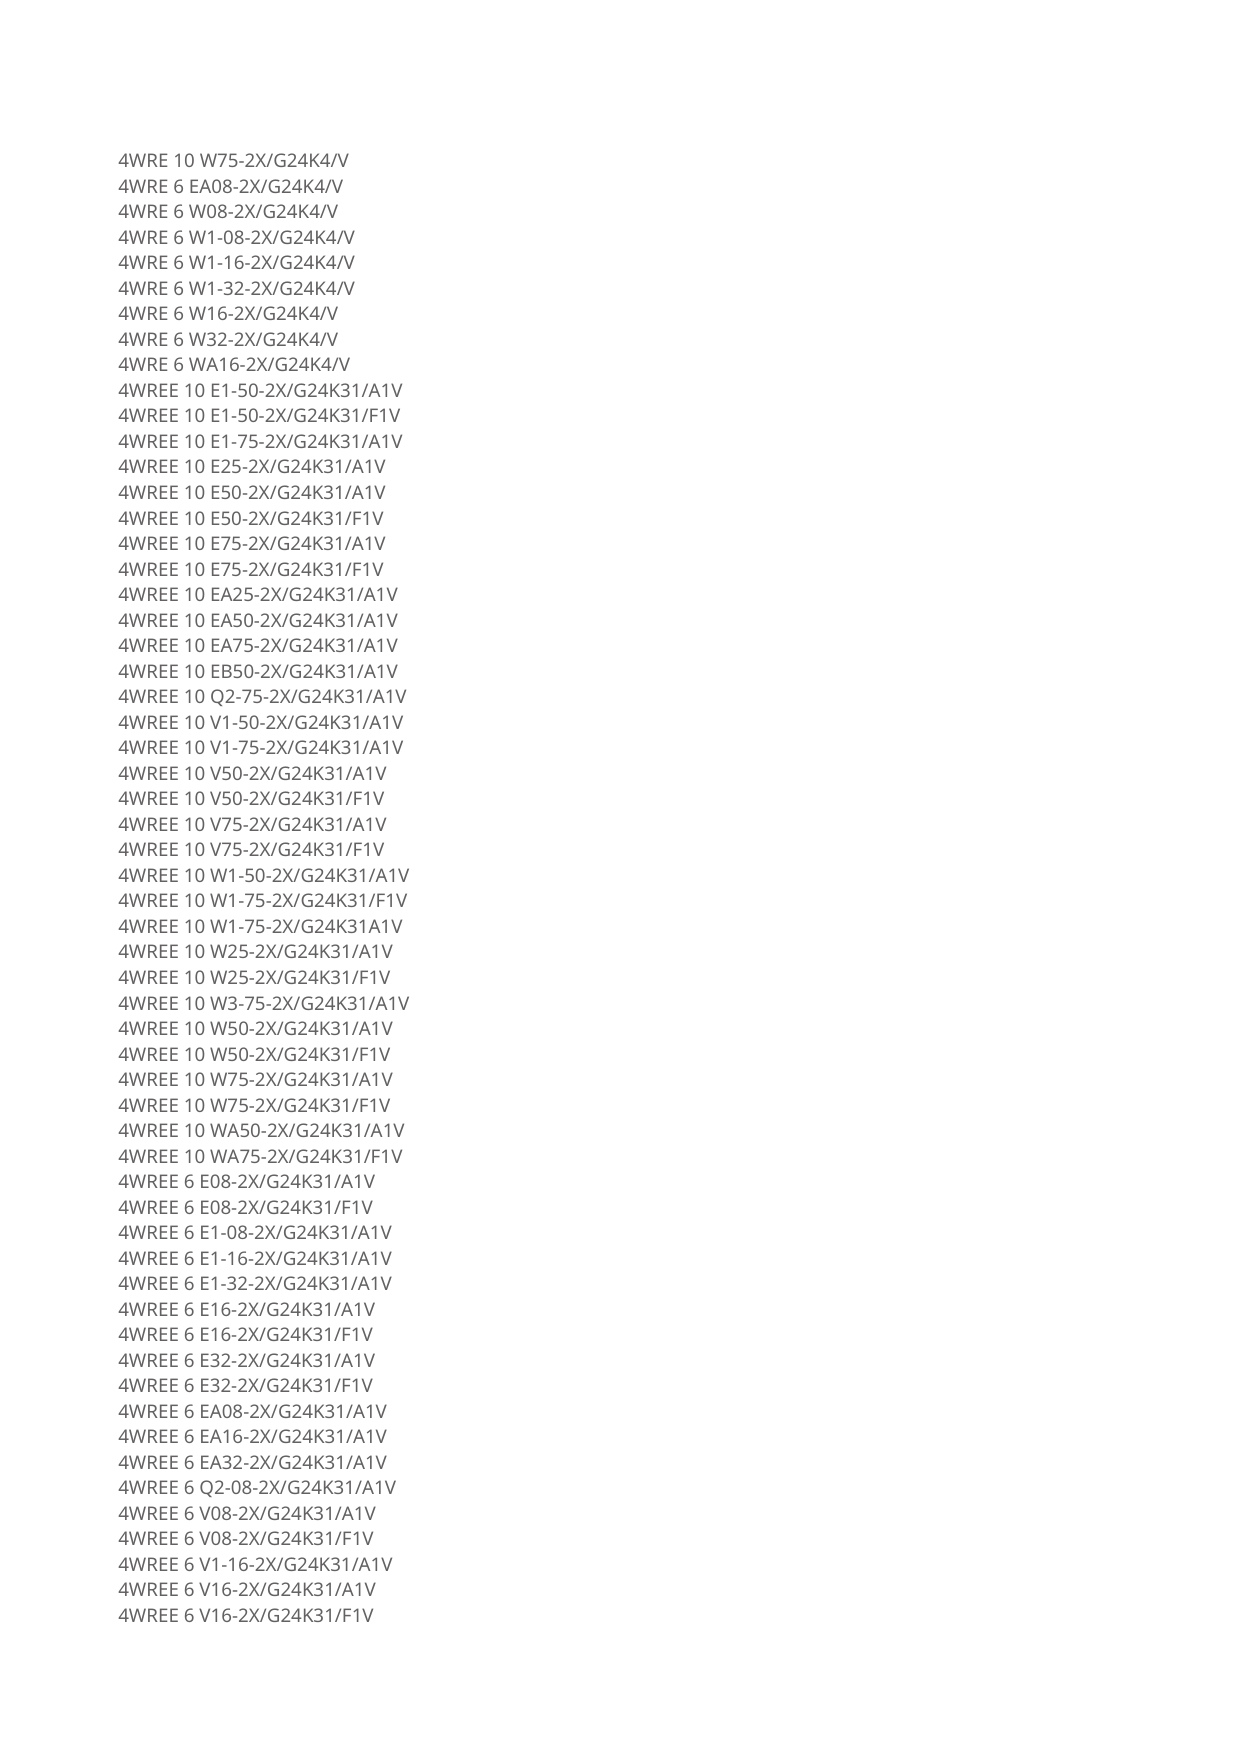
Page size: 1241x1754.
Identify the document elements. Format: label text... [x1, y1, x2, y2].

table_cell 4WREE 6 E1-32-2X/G24K31/A1V [118, 1271, 1122, 1296]
table_cell 4WREE 10 E1-50-2X/G24K31/F1V [118, 403, 1122, 428]
table_cell 4WREE 6 EA32-2X/G24K31/A1V [118, 1449, 1122, 1475]
table_cell 4WREE 10 EA25-2X/G24K31/A1V [118, 581, 1122, 607]
table_cell 4WREE 6 V1-16-2X/G24K31/A1V [118, 1551, 1122, 1577]
table_cell 4WREE 6 V16-2X/G24K31/A1V [118, 1577, 1122, 1602]
table_cell 4WRE 6 W1-32-2X/G24K4/V [118, 275, 1122, 301]
table_cell 4WREE 6 V08-2X/G24K31/A1V [118, 1500, 1122, 1526]
table_cell 4WRE 6 W08-2X/G24K4/V [118, 199, 1122, 224]
table_cell 4WREE 10 V50-2X/G24K31/F1V [118, 786, 1122, 811]
table_cell 4WREE 10 V1-75-2X/G24K31/A1V [118, 735, 1122, 760]
table_cell 4WREE 10 W1-75-2X/G24K31/F1V [118, 888, 1122, 913]
table_cell 4WREE 6 E1-16-2X/G24K31/A1V [118, 1245, 1122, 1271]
table_cell 4WREE 10 EB50-2X/G24K31/A1V [118, 658, 1122, 683]
table_cell 4WREE 10 WA50-2X/G24K31/A1V [118, 1118, 1122, 1143]
table_cell 4WREE 10 W50-2X/G24K31/F1V [118, 1041, 1122, 1066]
table_cell 4WREE 6 E1-08-2X/G24K31/A1V [118, 1220, 1122, 1245]
table_cell 4WREE 10 W50-2X/G24K31/A1V [118, 1015, 1122, 1041]
table_cell 4WREE 10 E1-50-2X/G24K31/A1V [118, 377, 1122, 403]
table_cell 4WREE 10 W25-2X/G24K31/F1V [118, 964, 1122, 990]
table_cell 4WRE 6 W32-2X/G24K4/V [118, 326, 1122, 352]
table_cell 4WREE 6 E08-2X/G24K31/A1V [118, 1169, 1122, 1194]
table_cell 4WREE 10 Q2-75-2X/G24K31/A1V [118, 684, 1122, 709]
table_cell 4WREE 10 E50-2X/G24K31/A1V [118, 479, 1122, 505]
table_cell 4WREE 10 W1-50-2X/G24K31/A1V [118, 862, 1122, 888]
table_cell 4WREE 10 E75-2X/G24K31/A1V [118, 530, 1122, 556]
table_cell 4WREE 6 E08-2X/G24K31/F1V [118, 1194, 1122, 1219]
table_cell 4WREE 10 W75-2X/G24K31/A1V [118, 1066, 1122, 1092]
table_cell 4WREE 10 E50-2X/G24K31/F1V [118, 505, 1122, 530]
table_cell 4WREE 10 WA75-2X/G24K31/F1V [118, 1143, 1122, 1168]
table_cell 4WREE 10 W3-75-2X/G24K31/A1V [118, 990, 1122, 1015]
table_cell 4WREE 10 EA50-2X/G24K31/A1V [118, 607, 1122, 632]
table_cell 4WREE 10 V1-50-2X/G24K31/A1V [118, 709, 1122, 734]
table_cell 4WREE 6 E32-2X/G24K31/F1V [118, 1373, 1122, 1398]
table_cell 4WREE 10 E25-2X/G24K31/A1V [118, 454, 1122, 479]
table_cell 4WREE 6 EA08-2X/G24K31/A1V [118, 1398, 1122, 1424]
table_cell 4WRE 6 W16-2X/G24K4/V [118, 301, 1122, 326]
table_cell 4WREE 10 V50-2X/G24K31/A1V [118, 760, 1122, 786]
table_cell 4WREE 6 V16-2X/G24K31/F1V [118, 1602, 1122, 1628]
table_cell 4WRE 6 WA16-2X/G24K4/V [118, 352, 1122, 377]
table_cell 4WREE 6 E16-2X/G24K31/A1V [118, 1296, 1122, 1322]
table_cell 4WREE 6 E16-2X/G24K31/F1V [118, 1322, 1122, 1347]
table_cell 4WRE 6 W1-08-2X/G24K4/V [118, 224, 1122, 250]
table_cell 4WRE 6 W1-16-2X/G24K4/V [118, 250, 1122, 275]
table_cell 4WREE 10 EA75-2X/G24K31/A1V [118, 633, 1122, 658]
table_cell 4WREE 10 W75-2X/G24K31/F1V [118, 1092, 1122, 1117]
table_cell 4WRE 6 EA08-2X/G24K4/V [118, 173, 1122, 199]
table_cell 4WREE 10 V75-2X/G24K31/A1V [118, 811, 1122, 837]
table_cell 4WREE 10 W25-2X/G24K31/A1V [118, 939, 1122, 964]
table_cell 4WRE 10 W75-2X/G24K4/V [118, 148, 1122, 173]
table_cell 4WREE 10 E75-2X/G24K31/F1V [118, 556, 1122, 581]
table_cell 4WREE 6 EA16-2X/G24K31/A1V [118, 1424, 1122, 1449]
table_cell 4WREE 10 W1-75-2X/G24K31A1V [118, 913, 1122, 939]
table_cell 4WREE 10 E1-75-2X/G24K31/A1V [118, 428, 1122, 454]
table_cell 4WREE 10 V75-2X/G24K31/F1V [118, 837, 1122, 862]
table_cell 4WREE 6 V08-2X/G24K31/F1V [118, 1526, 1122, 1551]
table_cell 4WREE 6 Q2-08-2X/G24K31/A1V [118, 1475, 1122, 1500]
table_cell 4WREE 6 E32-2X/G24K31/A1V [118, 1347, 1122, 1373]
